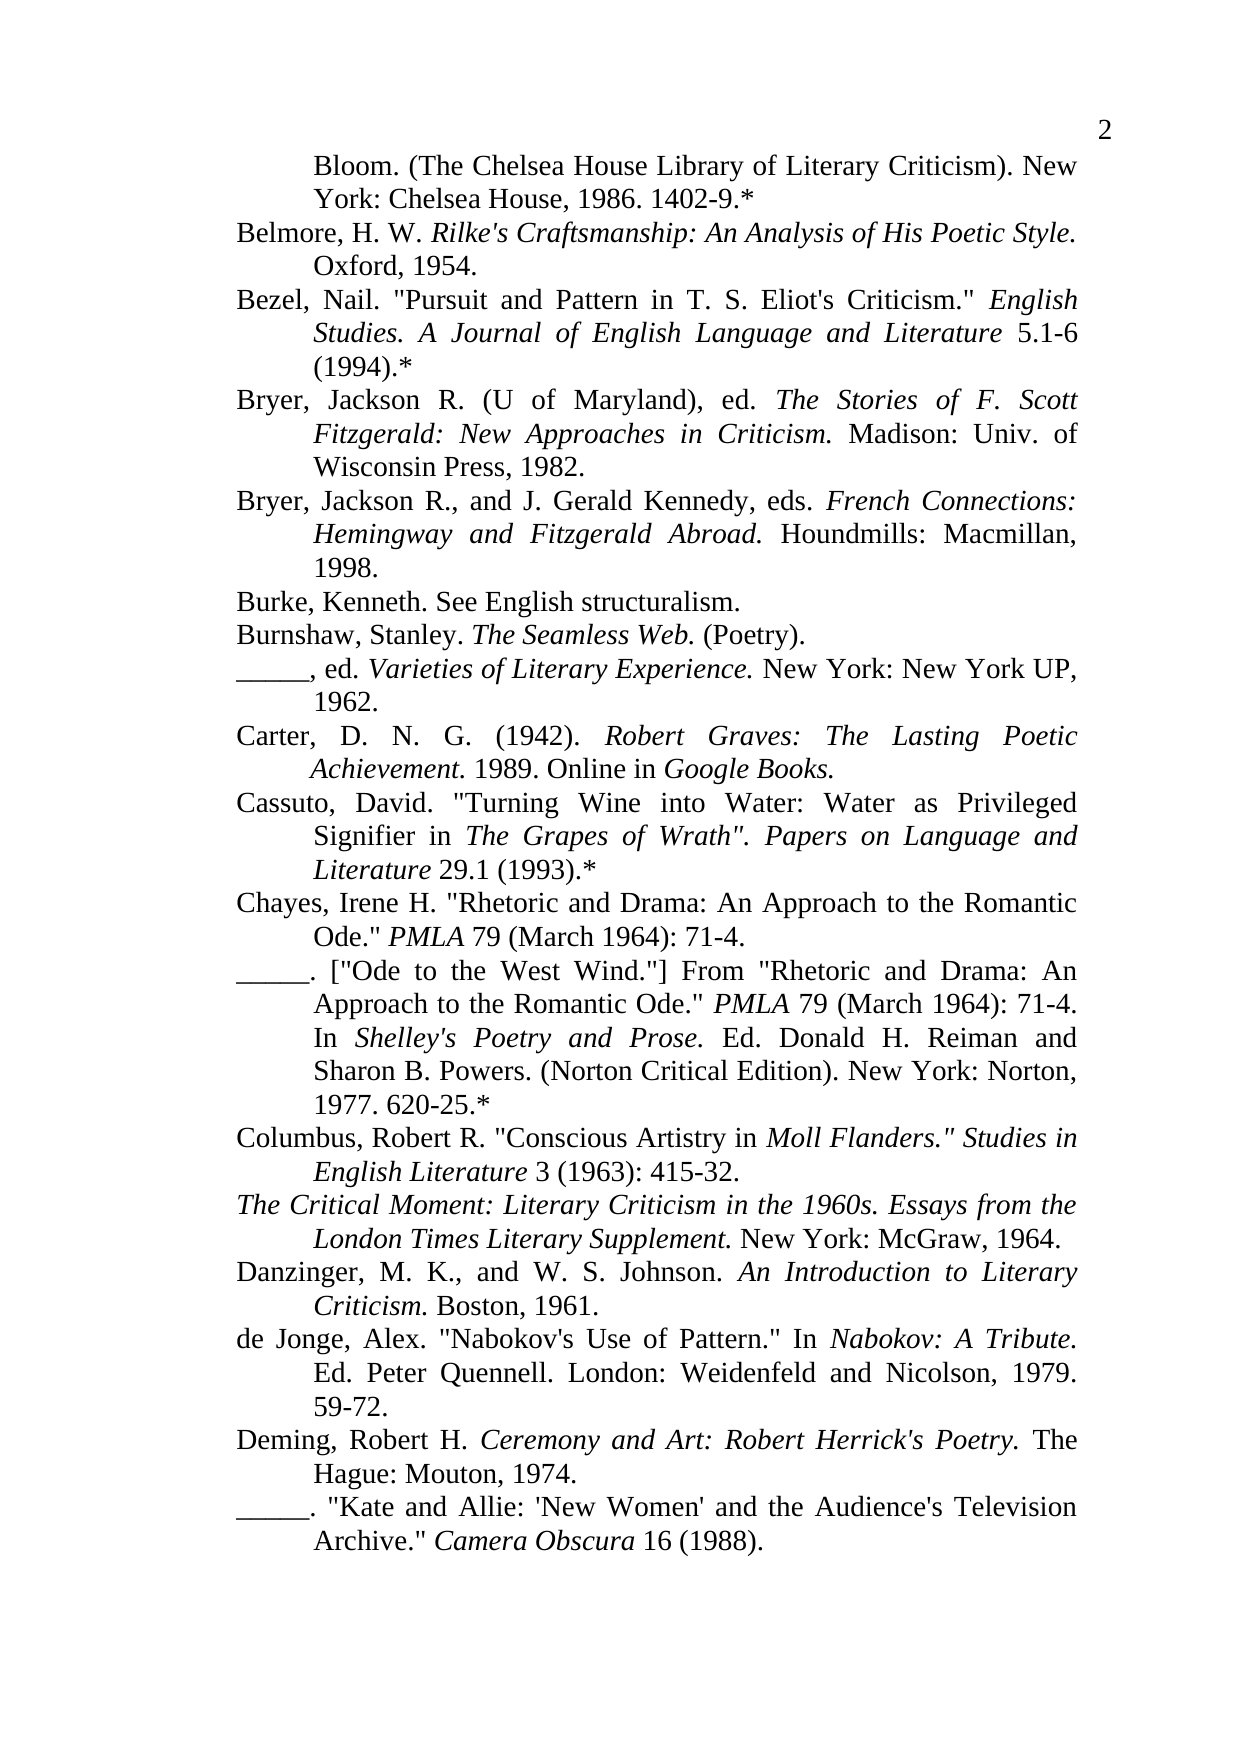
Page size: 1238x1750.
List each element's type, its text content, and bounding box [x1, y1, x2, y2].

text Bryer, Jackson R. (U of Maryland), ed. The Stories of F. Scott Fitzgerald: New Approaches in Criticism. Madison: Univ. of Wisconsin Press, 1982. [236, 382, 1078, 483]
text Bryer, Jackson R., and J. Gerald Kennedy, eds. French Connections: Hemingway and Fitzgerald Abroad. Houndmills: Macmillan, 1998. [236, 483, 1077, 584]
text _____. "Kate and Allie: 'New Women' and the Audience's Television Archive." Camera Obscura 16 (1988). [236, 1489, 1078, 1556]
text de Jonge, Alex. "Nabokov's Use of Pattern." In Nabokov: A Tribute. Ed. Peter Quennell. London: Weidenfeld and Nicolson, 1979. 59-72. [236, 1322, 1078, 1422]
text _____, ed. Varieties of Literary Experience. New York: New York UP, 1962. [236, 651, 1078, 718]
text Burnshaw, Stanley. The Seamless Web. (Poetry). [236, 617, 1078, 651]
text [236, 148, 1078, 215]
text Danzinger, M. K., and W. S. Johnson. An Introduction to Literary Criticism. Boston, 1961. [236, 1254, 1078, 1322]
text Chayes, Irene H. "Rhetoric and Drama: An Approach to the Romantic Ode." PMLA 79 (March 1964): 71-4. [236, 886, 1078, 953]
text Bezel, Nail. "Pursuit and Pattern in T. S. Eliot's Criticism." English Studies. A Journal of English Language and Literature 5.1-6 (1994).* [236, 282, 1078, 382]
text The Critical Moment: Literary Criticism in the 1960s. Essays from the London Times Literary Supplement. New York: McGraw, 1964. [236, 1187, 1078, 1254]
text Columbus, Robert R. "Conscious Artistry in Moll Flanders." Studies in English Literature 3 (1963): 415-32. [236, 1120, 1078, 1187]
text _____. ["Ode to the West Wind."] From "Rhetoric and Drama: An Approach to the Romantic Ode." PMLA 79 (March 1964): 71-4. In Shelley's Poetry and Prose. Ed. Donald H. Reiman and Sharon B. Powers. (Norton Critical Edition). New York: Norton, 1977. 620-25.* [236, 953, 1078, 1120]
text Belmore, H. W. Rilke's Craftsmanship: An Analysis of His Poetic Style. Oxford, 1954. [236, 215, 1078, 282]
text Cassuto, David. "Turning Wine into Water: Water as Privileged Signifier in The Grapes of Wrath". Papers on Language and Literature 29.1 (1993).* [236, 785, 1078, 886]
text Burke, Kenneth. See English structuralism. [236, 584, 1078, 617]
text Carter, D. N. G. (1942). Robert Graves: The Lasting Poetic Achievement. 1989. Online in Google Books. [236, 718, 1078, 785]
text Deming, Robert H. Ceremony and Art: Robert Herrick's Poetry. The Hague: Mouton, 1974. [236, 1422, 1078, 1489]
